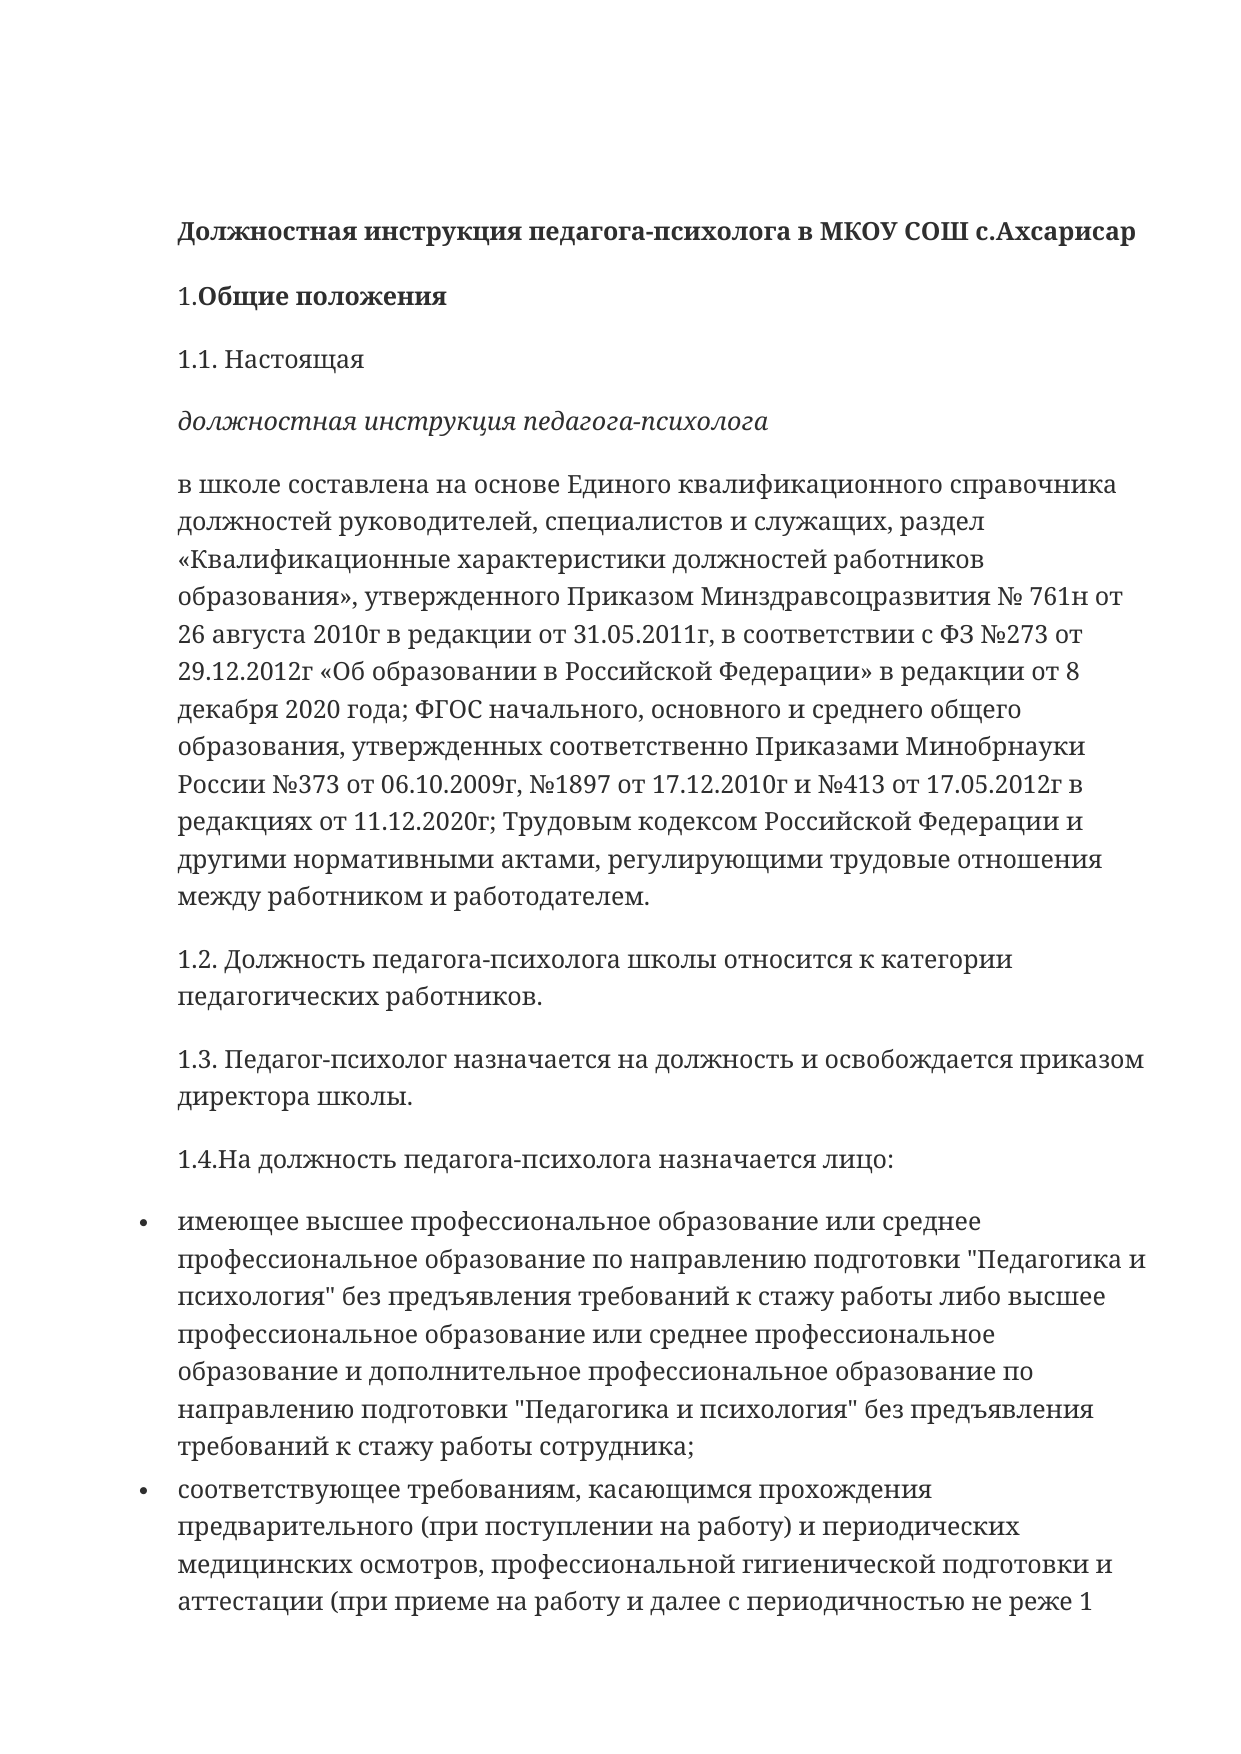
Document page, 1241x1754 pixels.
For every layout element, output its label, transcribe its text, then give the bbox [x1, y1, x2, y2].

text 1.2. Должность педагога-психолога школы относится к категории педагогических работников. [177, 938, 1152, 1013]
list имеющее высшее профессиональное образование или среднее профессиональное образование по направлению подготовки "Педагогика и психология" без предъявления требований к стажу работы либо высшее профессиональное образование или среднее профессиональное образование и дополнительное профессиональное образование по направлению подготовки "Педагогика и психология" без предъявления требований к стажу работы сотрудника; [140, 1201, 1152, 1463]
text 1.Общие положения [177, 278, 1152, 313]
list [140, 1468, 1152, 1618]
text 1.1. Настоящая [177, 338, 1152, 376]
text должностная инструкция педагога-психолога [177, 401, 1152, 438]
text в школе составлена на основе Единого квалификационного справочника должностей руководителей, специалистов и служащих, раздел «Квалификационные характеристики должностей работников образования», утвержденного Приказом Минздравсоцразвития № 761н от 26 августа 2010г в редакции от 31.05.2011г, в соответствии с ФЗ №273 от 29.12.2012г «Об образовании в Российской Федерации» в редакции от 8 декабря 2020 года; ФГОС начального, основного и среднего общего образования, утвержденных соответственно Приказами Минобрнауки России №373 от 06.10.2009г, №1897 от 17.12.2010г и №413 от 17.05.2012г в редакциях от 11.12.2020г; Трудовым кодексом Российской Федерации и другими нормативными актами, регулирующими трудовые отношения между работником и работодателем. [177, 463, 1152, 913]
text 1.3. Педагог-психолог назначается на должность и освобождается приказом директора школы. [177, 1038, 1152, 1113]
text Должностная инструкция педагога-психолога в МКОУ СОШ с.Ахсарисар [177, 213, 1152, 248]
text 1.4.На должность педагога-психолога назначается лицо: [177, 1138, 1152, 1176]
